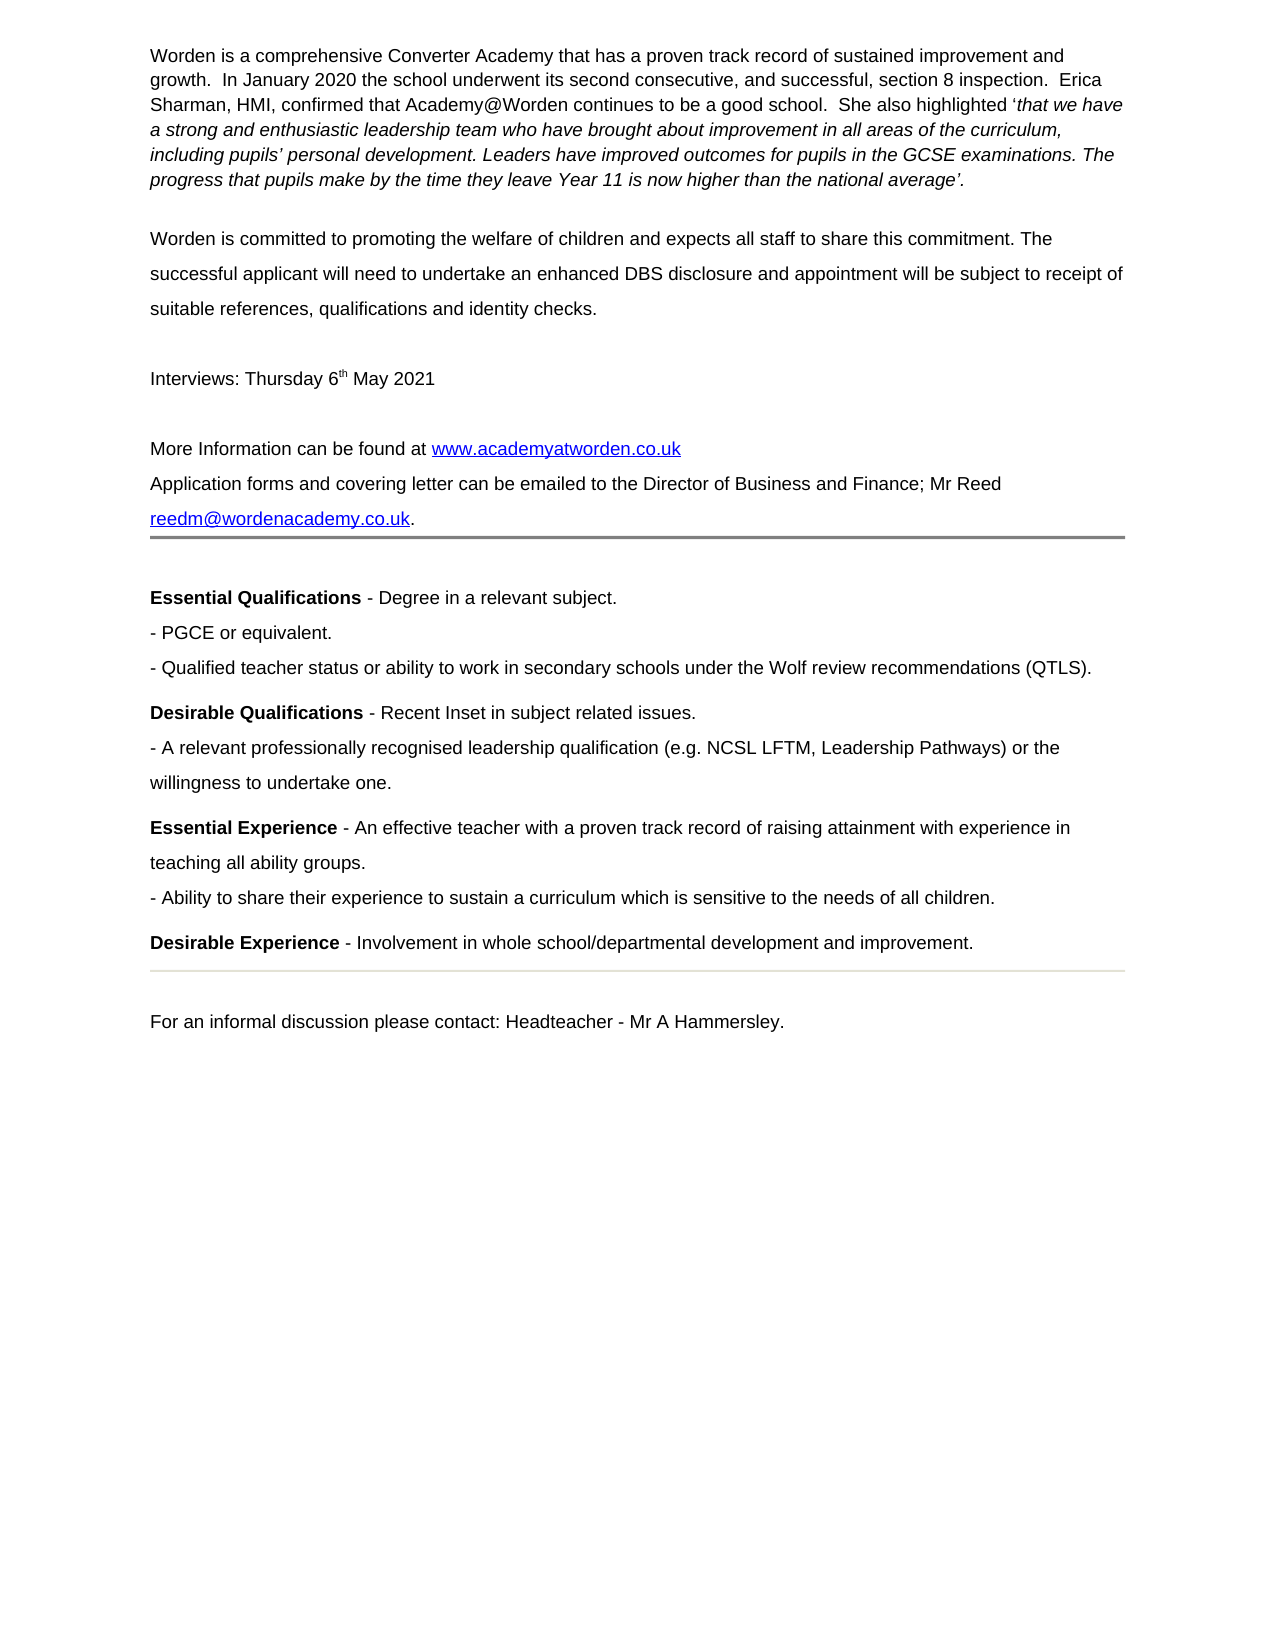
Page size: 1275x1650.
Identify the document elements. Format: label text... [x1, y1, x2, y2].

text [150, 44, 1125, 190]
text Worden is committed to promoting the welfare of children and expects all staff to share this commitment. The successful applicant will need to undertake an enhanced DBS disclosure and appointment will be subject to receipt of suitable references, qualifications and identity checks. [150, 214, 1125, 319]
text Desirable Qualifications - Recent Inset in subject related issues. - A relevant professionally recognised leadership qualification (e.g. NCSL LFTM, Leadership Pathways) or the willingness to undertake one. [150, 688, 1125, 793]
text Essential Qualifications - Degree in a relevant subject. - PGCE or equivalent. - Qualified teacher status or ability to work in secondary schools under the Wolf review recommendations (QTLS). [150, 574, 1125, 679]
text Desirable Experience - Involvement in whole school/departmental development and improvement. [150, 918, 1125, 953]
text For an informal discussion please contact: Headteacher - Mr A Hammersley. [150, 998, 1125, 1033]
text Essential Experience - An effective teacher with a proven track record of raising attainment with experience in teaching all ability groups. - Ability to share their experience to sustain a curriculum which is sensitive to the needs of all children. [150, 803, 1125, 908]
text Interviews: Thursday 6th May 2021 More Information can be found at www.academyatworden.co.uk [150, 354, 1125, 459]
text Application forms and covering letter can be emailed to the Director of Business and Finance; Mr Reed reedm@wordenacademy.co.uk. [150, 459, 1125, 529]
